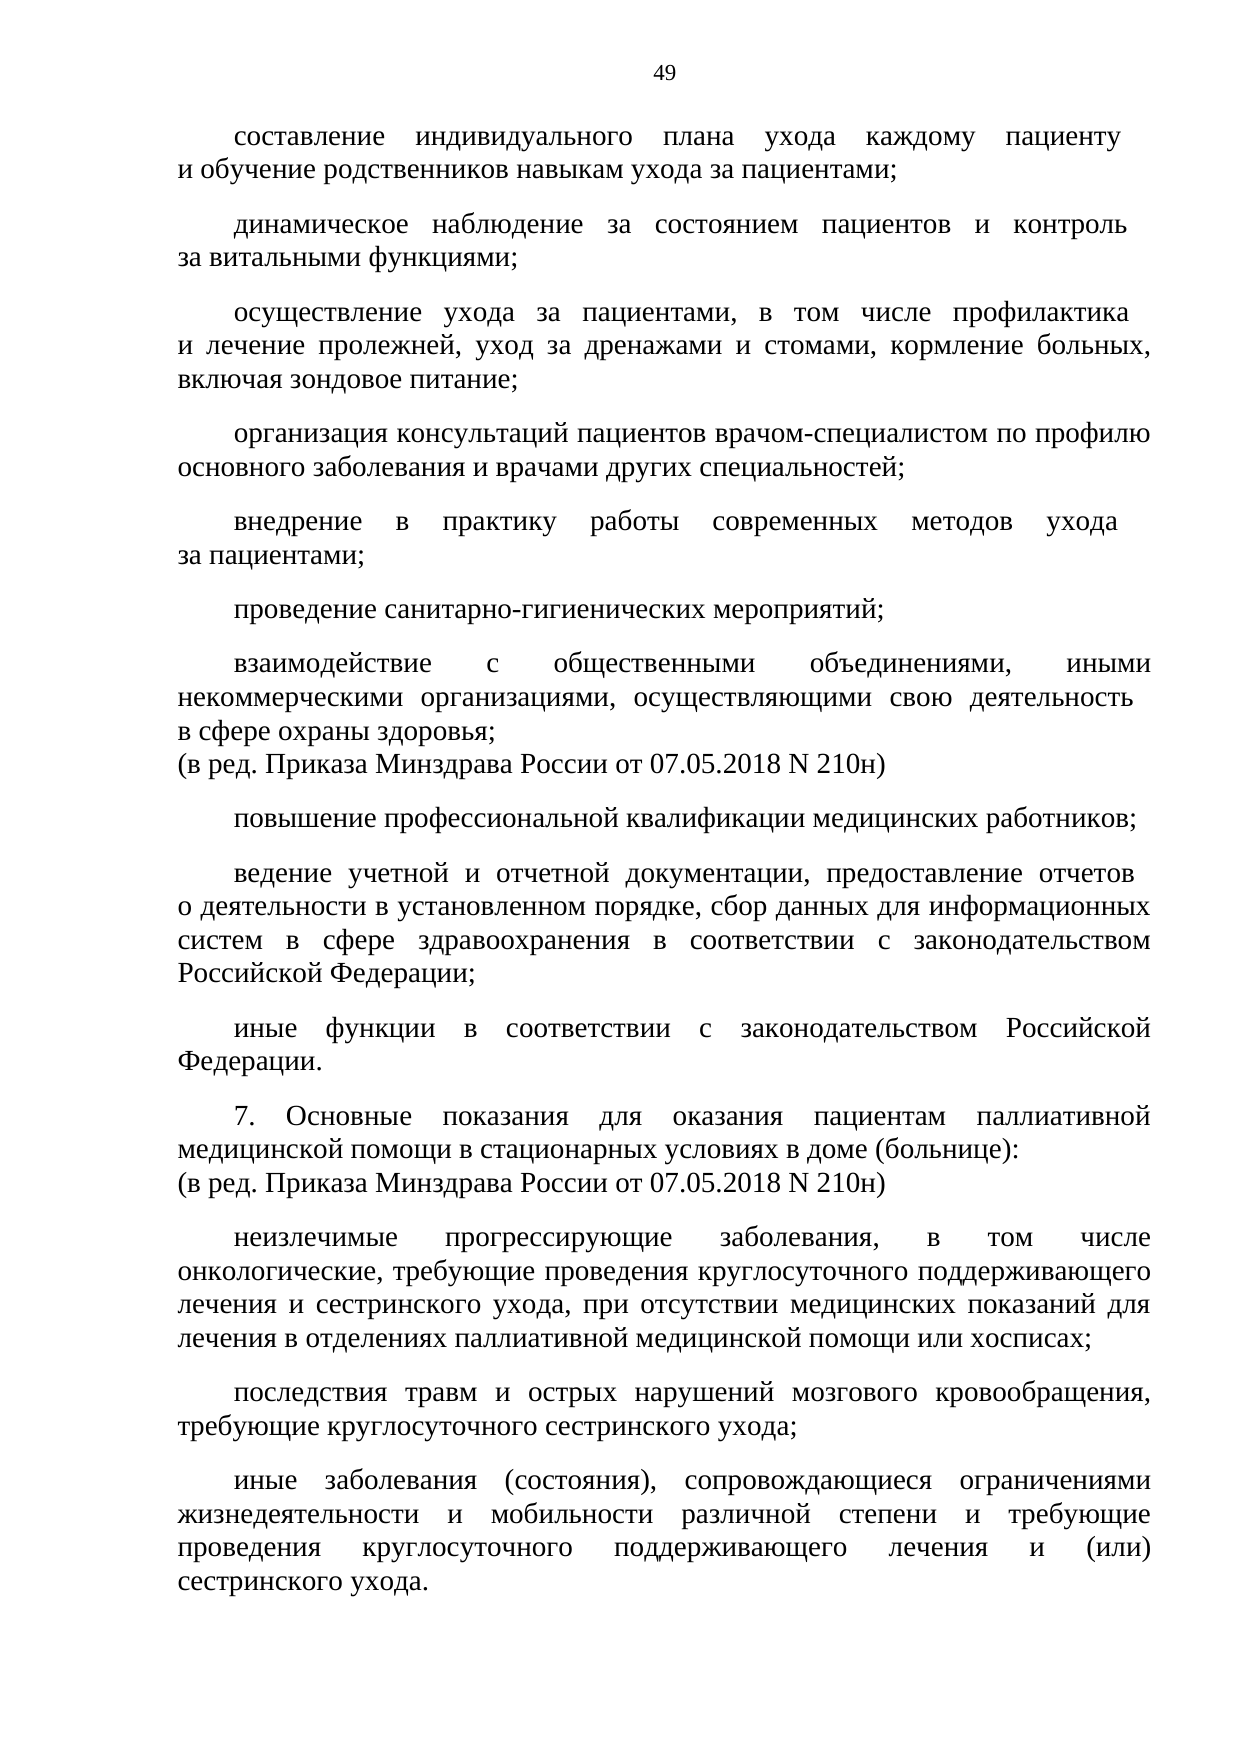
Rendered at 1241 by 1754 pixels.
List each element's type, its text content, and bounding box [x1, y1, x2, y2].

text взаимодействие с общественными объединениями, иными некоммерческими организациями, осуществляющими свою деятельность в сфере охраны здоровья; [177, 646, 1152, 746]
text осуществление ухода за пациентами, в том числе профилактика и лечение пролежней, уход за дренажами и стомами, кормление больных, включая зондовое питание; [177, 294, 1152, 394]
text (в ред. Приказа Минздрава России от 07.05.2018 N 210н) [177, 746, 1152, 780]
text (в ред. Приказа Минздрава России от 07.05.2018 N 210н) [177, 1165, 1152, 1198]
text неизлечимые прогрессирующие заболевания, в том числе онкологические, требующие проведения круглосуточного поддерживающего лечения и сестринского ухода, при отсутствии медицинских показаний для лечения в отделениях паллиативной медицинской помощи или хосписах; [177, 1219, 1152, 1353]
text повышение профессиональной квалификации медицинских работников; [177, 801, 1152, 834]
text ведение учетной и отчетной документации, предоставление отчетов о деятельности в установленном порядке, сбор данных для информационных систем в сфере здравоохранения в соответствии с законодательством Российской Федерации; [177, 855, 1152, 989]
text проведение санитарно-гигиенических мероприятий; [177, 591, 1152, 625]
text внедрение в практику работы современных методов ухода за пациентами; [177, 503, 1152, 570]
text динамическое наблюдение за состоянием пациентов и контроль за витальными функциями; [177, 206, 1152, 273]
text последствия травм и острых нарушений мозгового кровообращения, требующие круглосуточного сестринского ухода; [177, 1374, 1152, 1441]
text иные заболевания (состояния), сопровождающиеся ограничениями жизнедеятельности и мобильности различной степени и требующие проведения круглосуточного поддерживающего лечения и (или) сестринского ухода. [177, 1462, 1152, 1596]
text составление индивидуального плана ухода каждому пациенту и обучение родственников навыкам ухода за пациентами; [177, 118, 1152, 185]
text организация консультаций пациентов врачом-специалистом по профилю основного заболевания и врачами других специальностей; [177, 415, 1152, 482]
text иные функции в соответствии с законодательством Российской Федерации. [177, 1010, 1152, 1077]
text 7. Основные показания для оказания пациентам паллиативной медицинской помощи в стационарных условиях в доме (больнице): [177, 1098, 1152, 1165]
